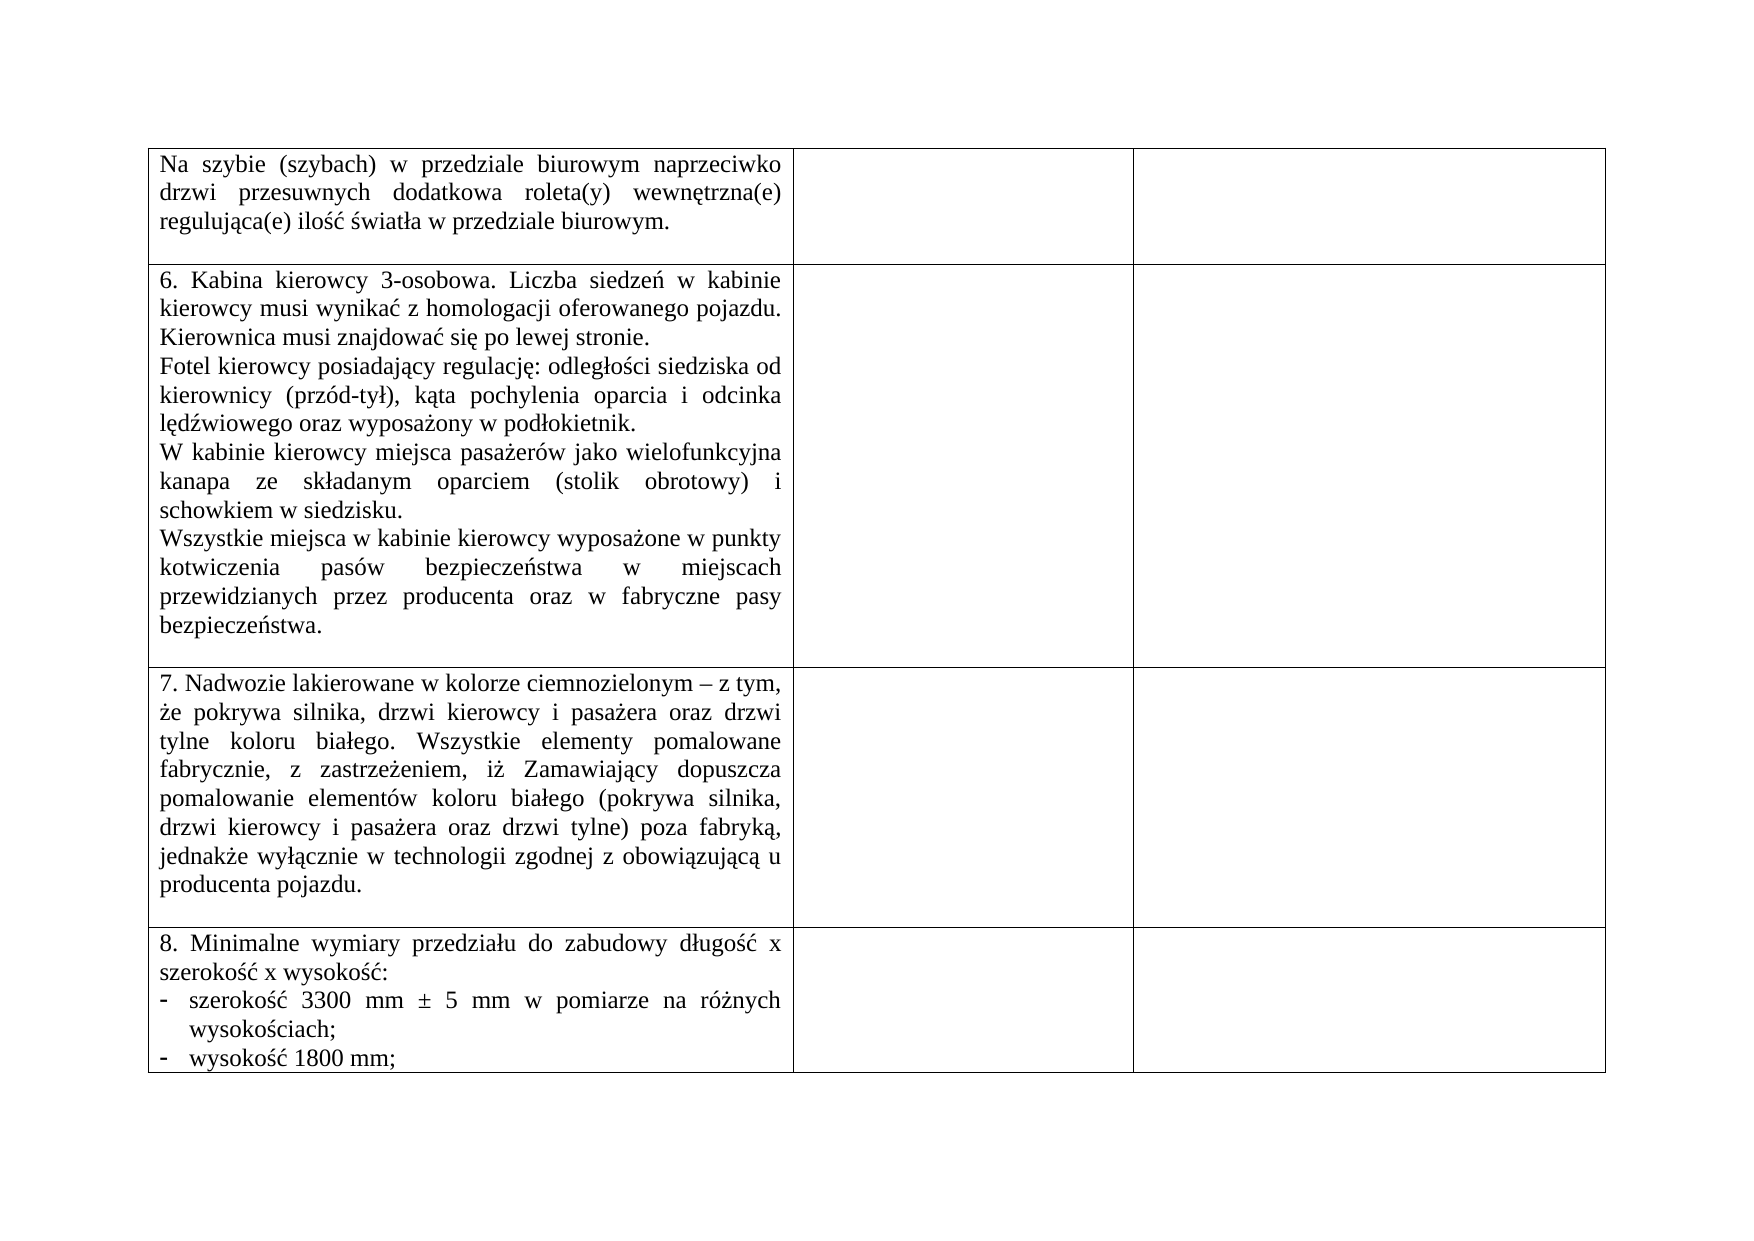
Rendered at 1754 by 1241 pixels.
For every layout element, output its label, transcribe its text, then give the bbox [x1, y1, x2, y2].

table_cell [149, 928, 793, 1072]
table_cell [1134, 668, 1605, 927]
table_cell 7. Nadwozie lakierowane w kolorze ciemnozielonym – z tym, że pokrywa silnika, drzwi kierowcy i pasażera oraz drzwi tylne koloru białego. Wszystkie elementy pomalowane fabrycznie, z zastrzeżeniem, iż Zamawiający dopuszcza pomalowanie elementów koloru białego (pokrywa silnika, drzwi kierowcy i pasażera oraz drzwi tylne) poza fabryką, jednakże wyłącznie w technologii zgodnej z obowiązującą u producenta pojazdu. [149, 668, 793, 927]
table_cell [1134, 149, 1605, 264]
table_cell [794, 928, 1133, 1072]
table_cell [1134, 265, 1605, 667]
table_cell [794, 265, 1133, 667]
table_cell [794, 668, 1133, 927]
table_cell 6. Kabina kierowcy 3-osobowa. Liczba siedzeń w kabinie kierowcy musi wynikać z homologacji oferowanego pojazdu. Kierownica musi znajdować się po lewej stronie. Fotel kierowcy posiadający regulację: odległości siedziska od kierownicy (przód-tył), kąta pochylenia oparcia i odcinka lędźwiowego oraz wyposażony w podłokietnik. W kabinie kierowcy miejsca pasażerów jako wielofunkcyjna kanapa ze składanym oparciem (stolik obrotowy) i schowkiem w siedzisku. Wszystkie miejsca w kabinie kierowcy wyposażone w punkty kotwiczenia pasów bezpieczeństwa w miejscach przewidzianych przez producenta oraz w fabryczne pasy bezpieczeństwa. [149, 265, 793, 667]
table_cell [794, 149, 1133, 264]
table_cell [1134, 928, 1605, 1072]
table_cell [149, 149, 793, 264]
